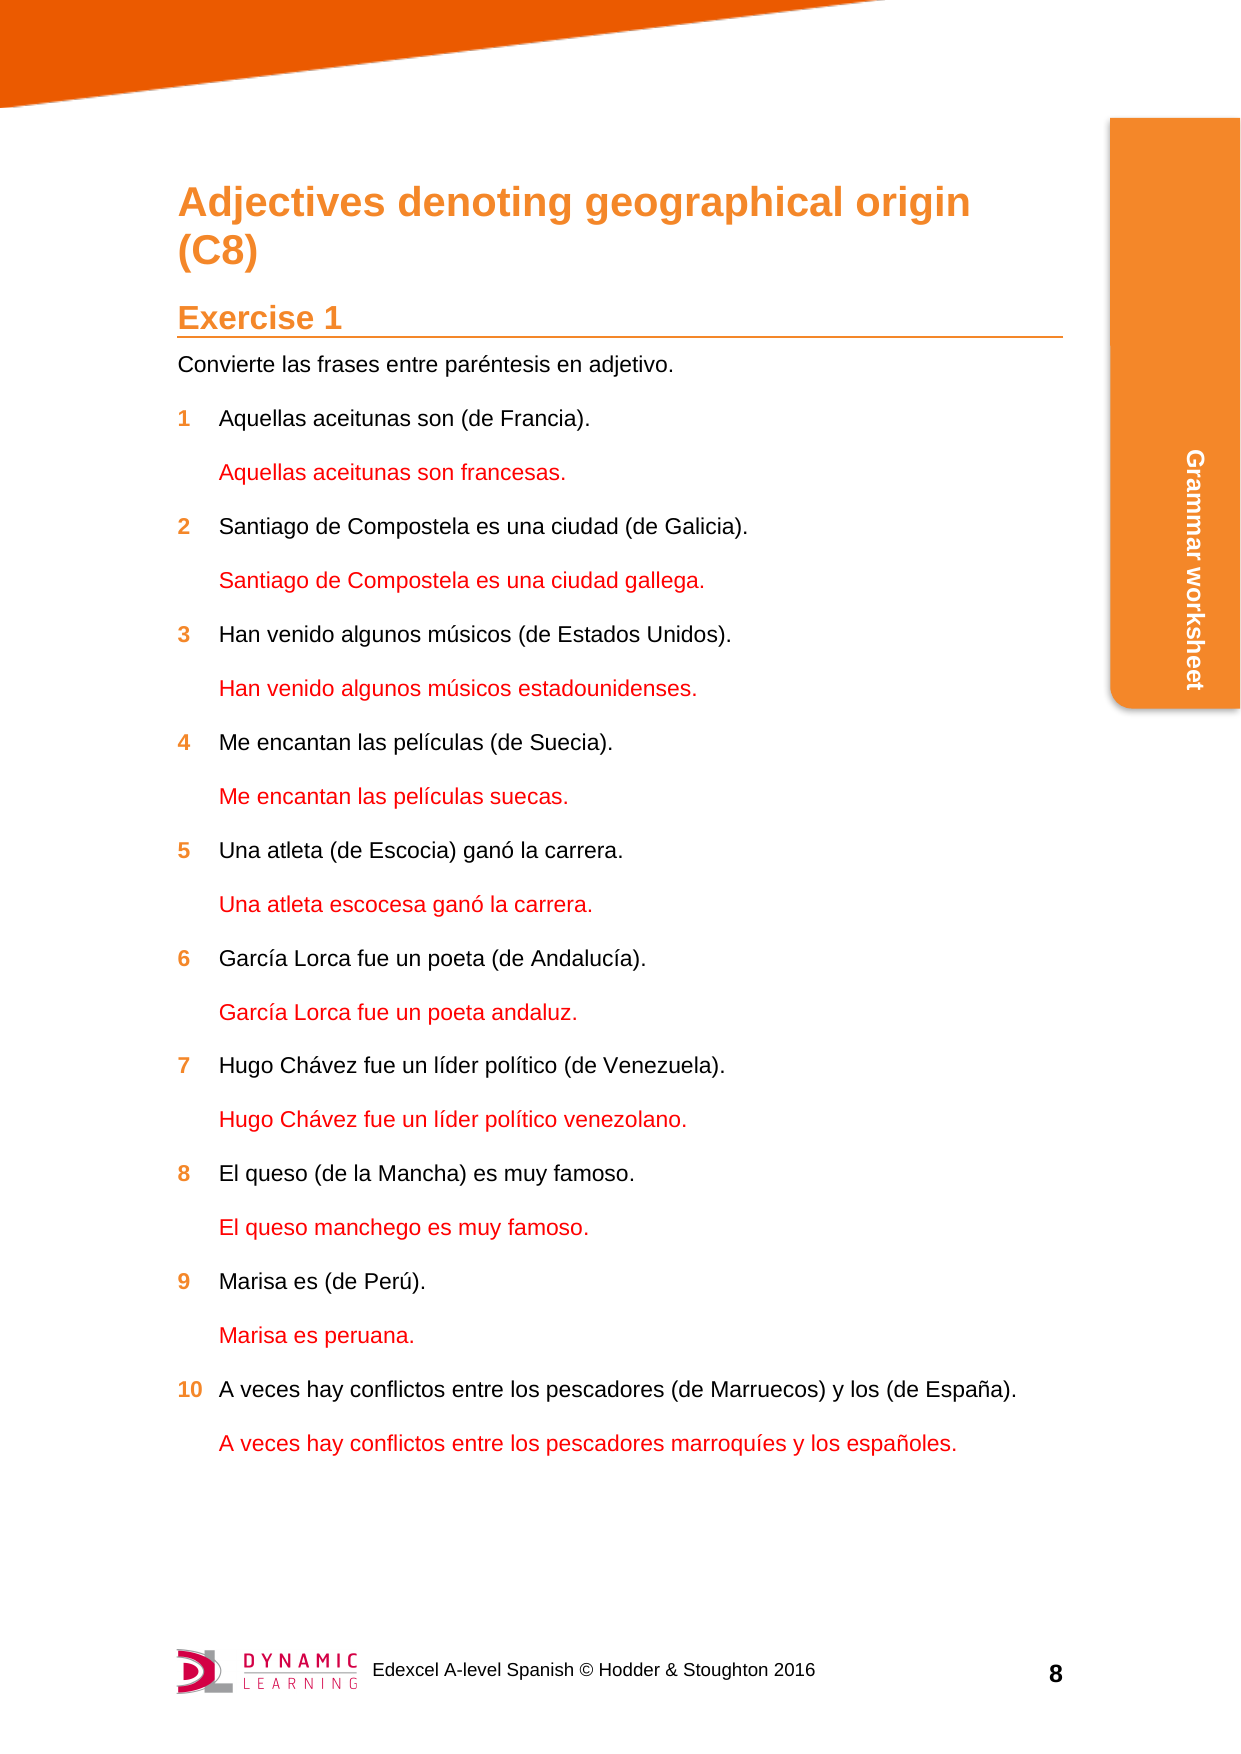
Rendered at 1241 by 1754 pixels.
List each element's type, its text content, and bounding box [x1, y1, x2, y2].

text Convierte las frases entre paréntesis en adjetivo. [177, 351, 1063, 377]
list El queso manchego es muy famoso. [177, 1214, 1063, 1241]
text Marisa es peruana. [218, 1322, 1063, 1349]
list 6 García Lorca fue un poeta (de Andalucía). [177, 944, 1063, 971]
text Exercise 1 [177, 298, 1063, 336]
list 2 Santiago de Compostela es una ciudad (de Galicia). [177, 513, 1063, 539]
list 3 Han venido algunos músicos (de Estados Unidos). [177, 621, 1063, 647]
text Adjectives denoting geographical origin (C8) [177, 177, 1063, 273]
text Una atleta escocesa ganó la carrera. [218, 891, 1063, 917]
list 1 Aquellas aceitunas son (de Francia). [177, 405, 1063, 431]
list 4 Me encantan las películas (de Suecia). [177, 729, 1063, 755]
list 7 Hugo Chávez fue un líder político (de Venezuela). [177, 1052, 1063, 1079]
picture [176, 1649, 357, 1694]
text Santiago de Compostela es una ciudad gallega. [218, 567, 1063, 593]
list A veces hay conflictos entre los pescadores marroquíes y los españoles. [177, 1430, 1063, 1457]
text Aquellas aceitunas son francesas. [218, 459, 1063, 485]
list Han venido algunos músicos estadounidenses. [177, 675, 1063, 701]
list Hugo Chávez fue un líder político venezolano. [177, 1106, 1063, 1133]
list 9 Marisa es (de Perú). [177, 1268, 1063, 1295]
list García Lorca fue un poeta andaluz. [177, 998, 1063, 1025]
list 5 Una atleta (de Escocia) ganó la carrera. [177, 837, 1063, 863]
text Me encantan las películas suecas. [218, 783, 1063, 809]
list 10 A veces hay conflictos entre los pescadores (de Marruecos) y los (de España). [177, 1376, 1063, 1403]
list 8 El queso (de la Mancha) es muy famoso. [177, 1160, 1063, 1187]
